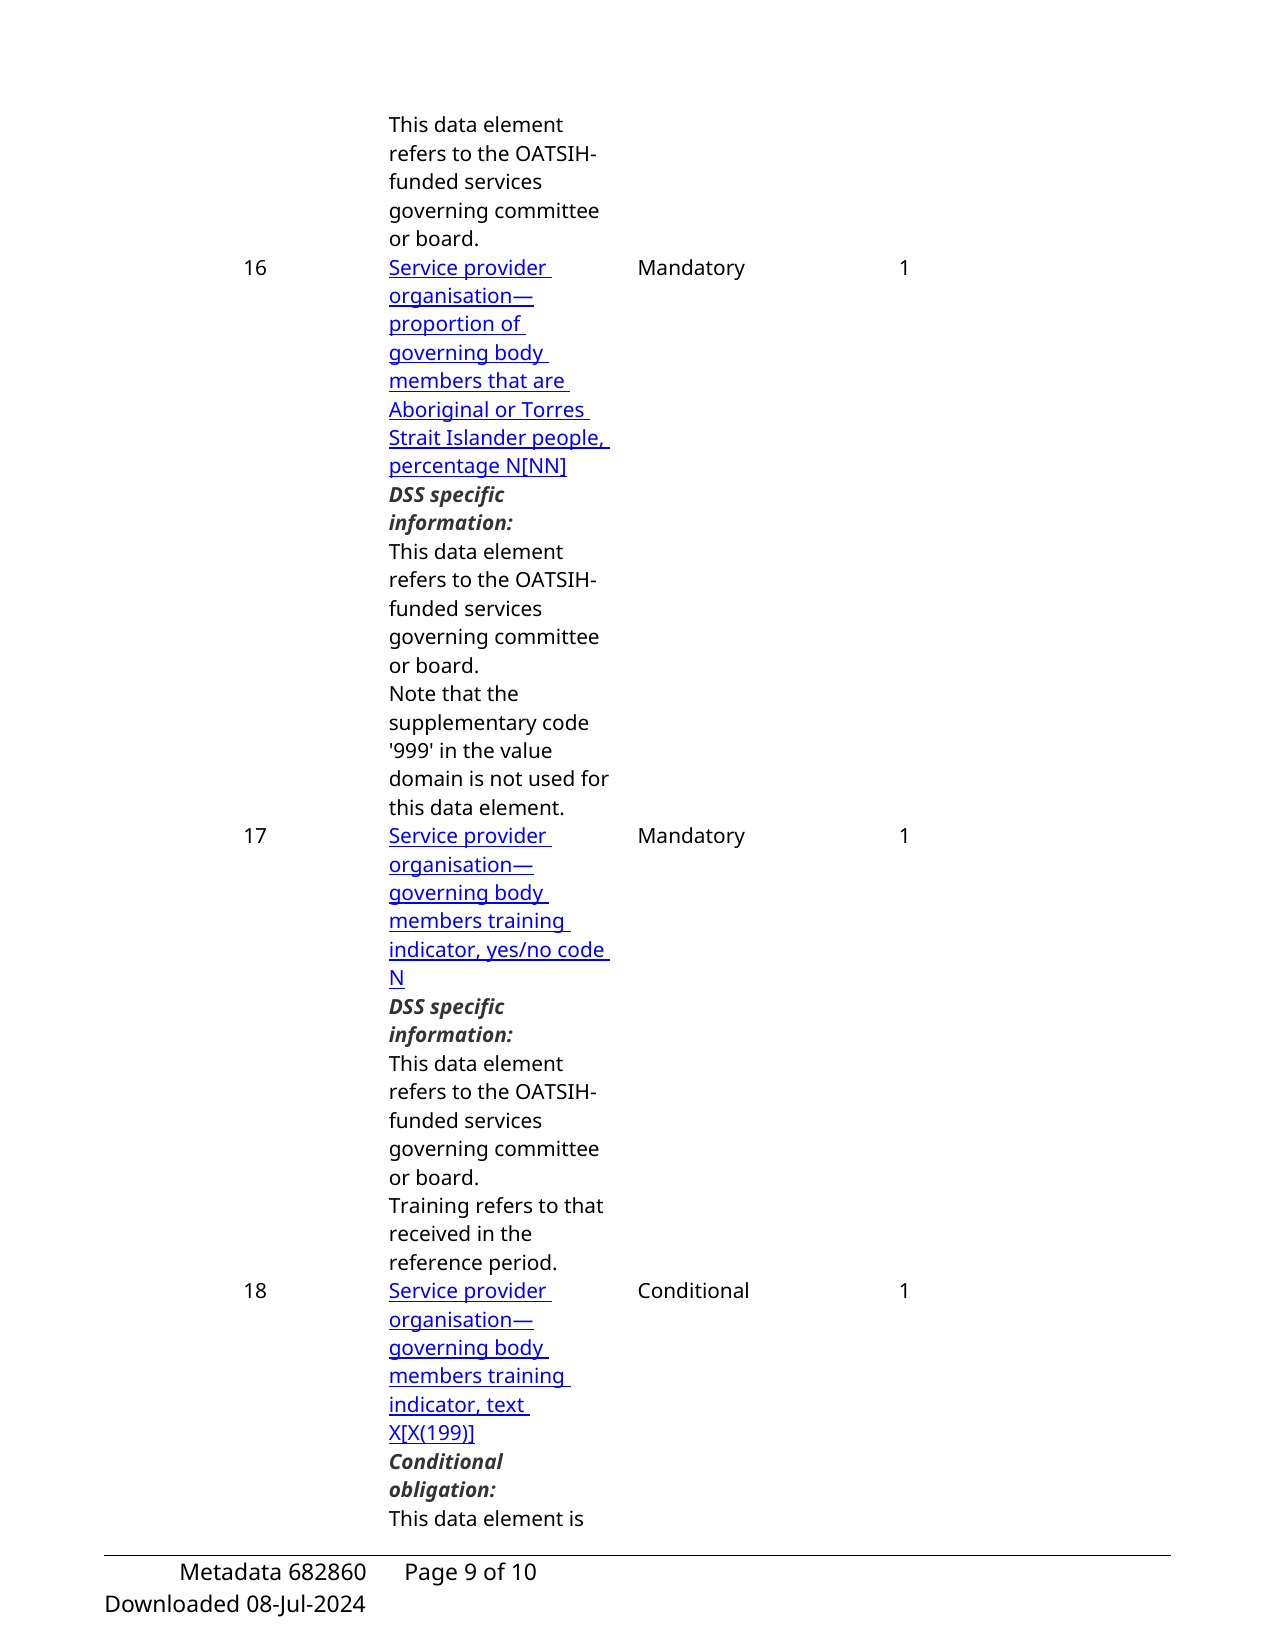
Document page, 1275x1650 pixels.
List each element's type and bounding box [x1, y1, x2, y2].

table_cell [93, 110, 1159, 1532]
